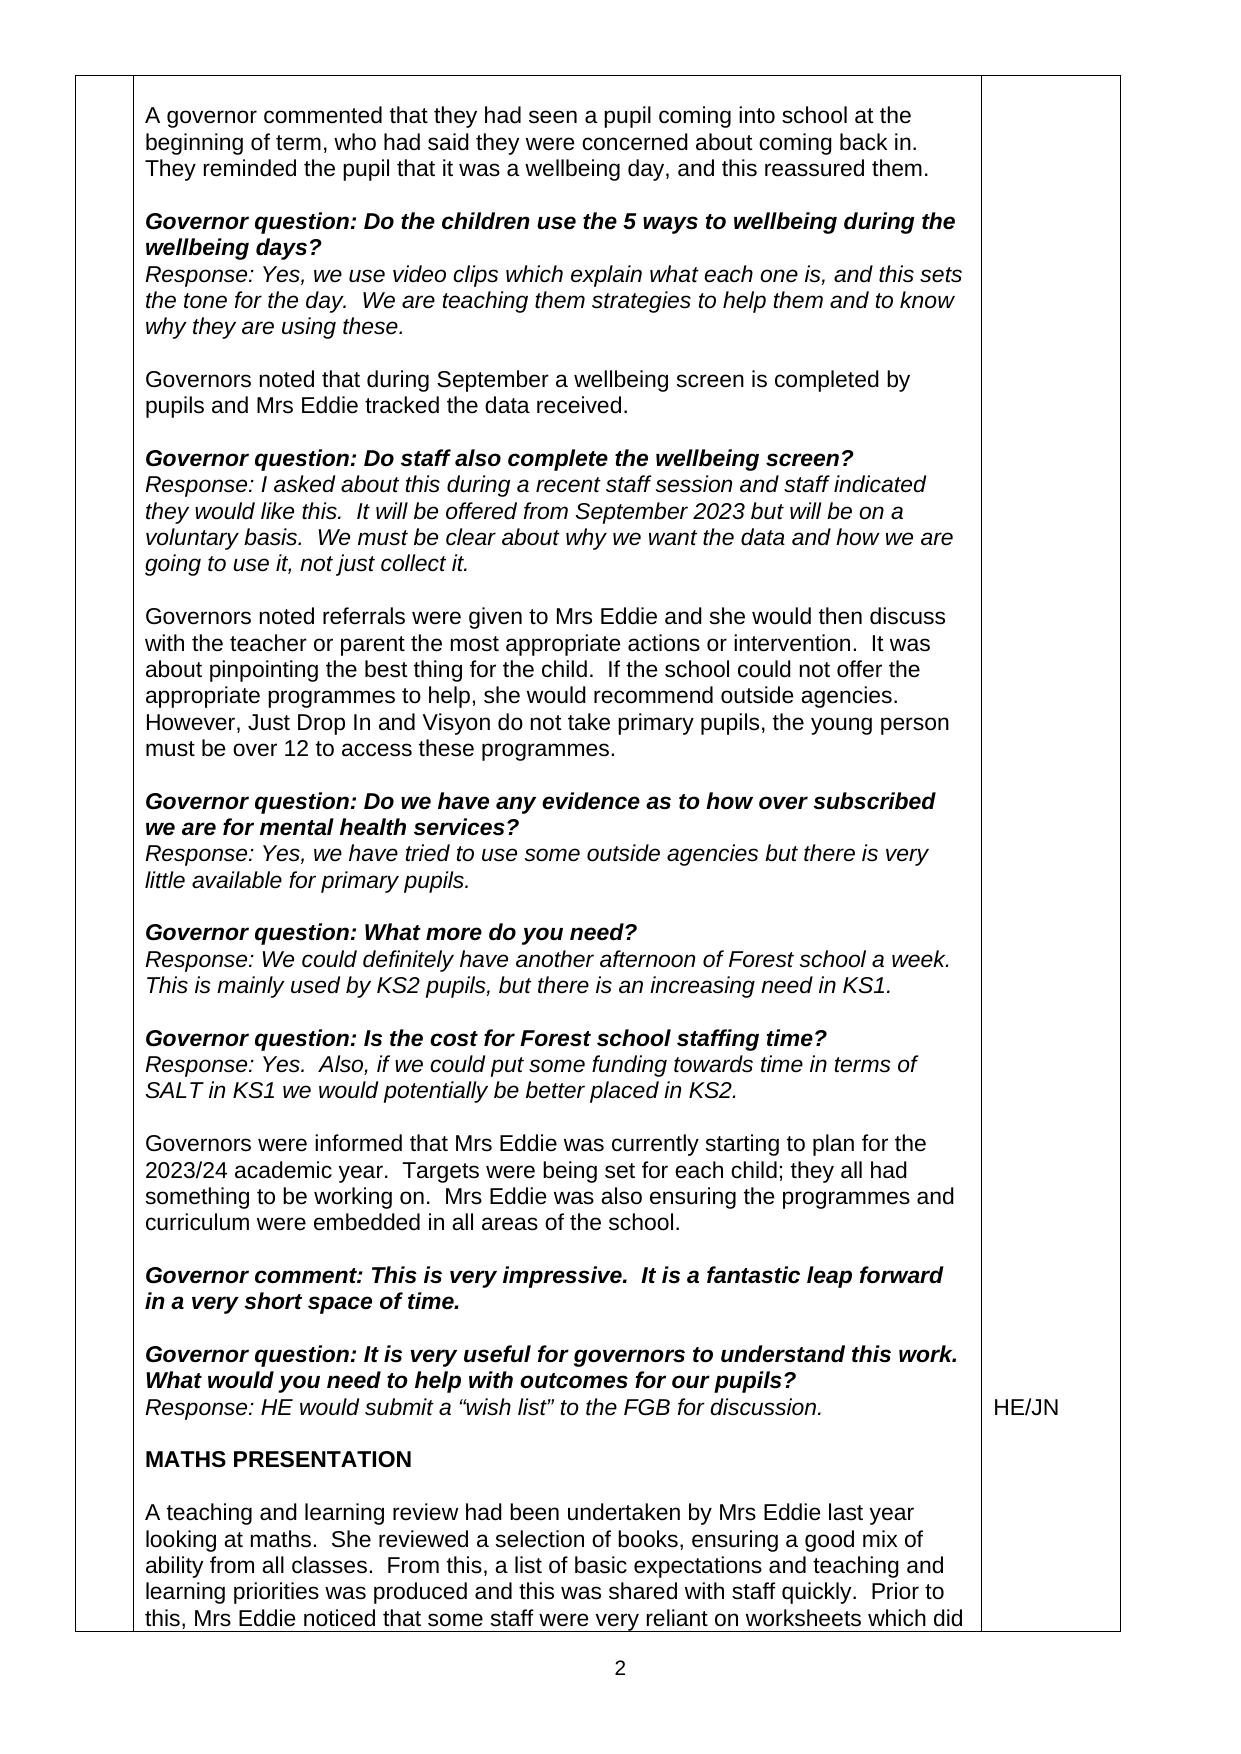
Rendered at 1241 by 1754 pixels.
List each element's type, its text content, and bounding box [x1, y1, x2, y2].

table_cell [76, 76, 133, 1631]
table_cell HE/JN HE/JN [982, 76, 1120, 1631]
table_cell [134, 76, 981, 1631]
